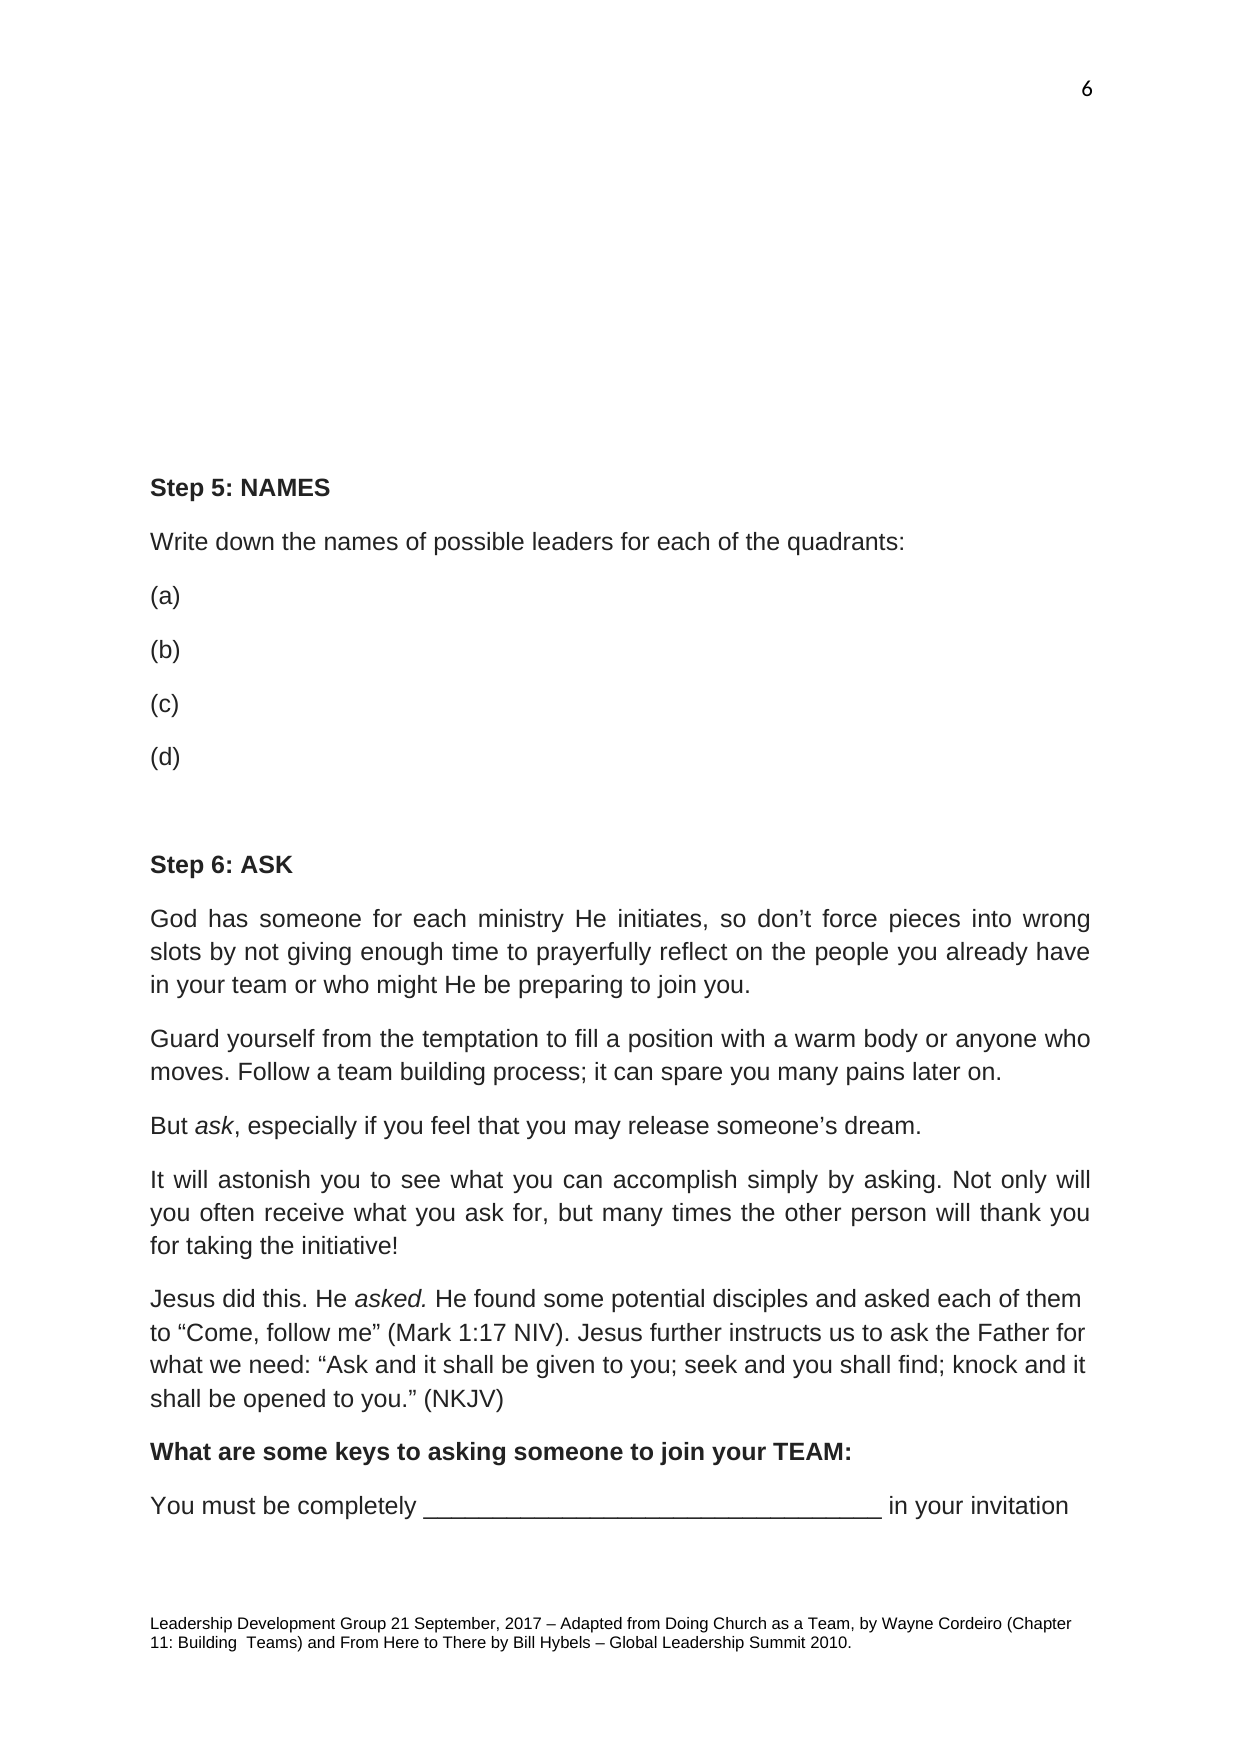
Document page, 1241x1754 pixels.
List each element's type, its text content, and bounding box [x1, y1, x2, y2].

text You must be completely _________________________________ in your invitation [150, 1491, 1093, 1520]
text What are some keys to asking someone to join your TEAM: [150, 1437, 1093, 1466]
text (c) [150, 688, 1093, 717]
text Jesus did this. He asked. He found some potential disciples and asked each of them to “Come, follow me” (Mark 1:17 NIV). Jesus further instructs us to ask the Father for what we need: “Ask and it shall be given to you; seek and you shall find; knock and it shall be opened to you.” (NKJV) [150, 1284, 1093, 1412]
text Step 6: ASK [150, 850, 1093, 879]
text (b) [150, 635, 1093, 663]
text Step 5: NAMES [150, 473, 1093, 502]
text (d) [150, 742, 1093, 771]
text God has someone for each ministry He initiates, so don’t force pieces into wrong slots by not giving enough time to prayerfully reflect on the people you already have in your team or who might He be preparing to join you. [150, 904, 1093, 999]
text Guard yourself from the temptation to fill a position with a warm body or anyone who moves. Follow a team building process; it can spare you many pains later on. [150, 1024, 1093, 1086]
text It will astonish you to see what you can accomplish simply by asking. Not only will you often receive what you ask for, but many times the other person will thank you for taking the initiative! [150, 1164, 1093, 1259]
text (a) [150, 581, 1093, 609]
text But ask, especially if you feel that you may release someone’s dream. [150, 1111, 1093, 1139]
text Write down the names of possible leaders for each of the quadrants: [150, 527, 1093, 556]
